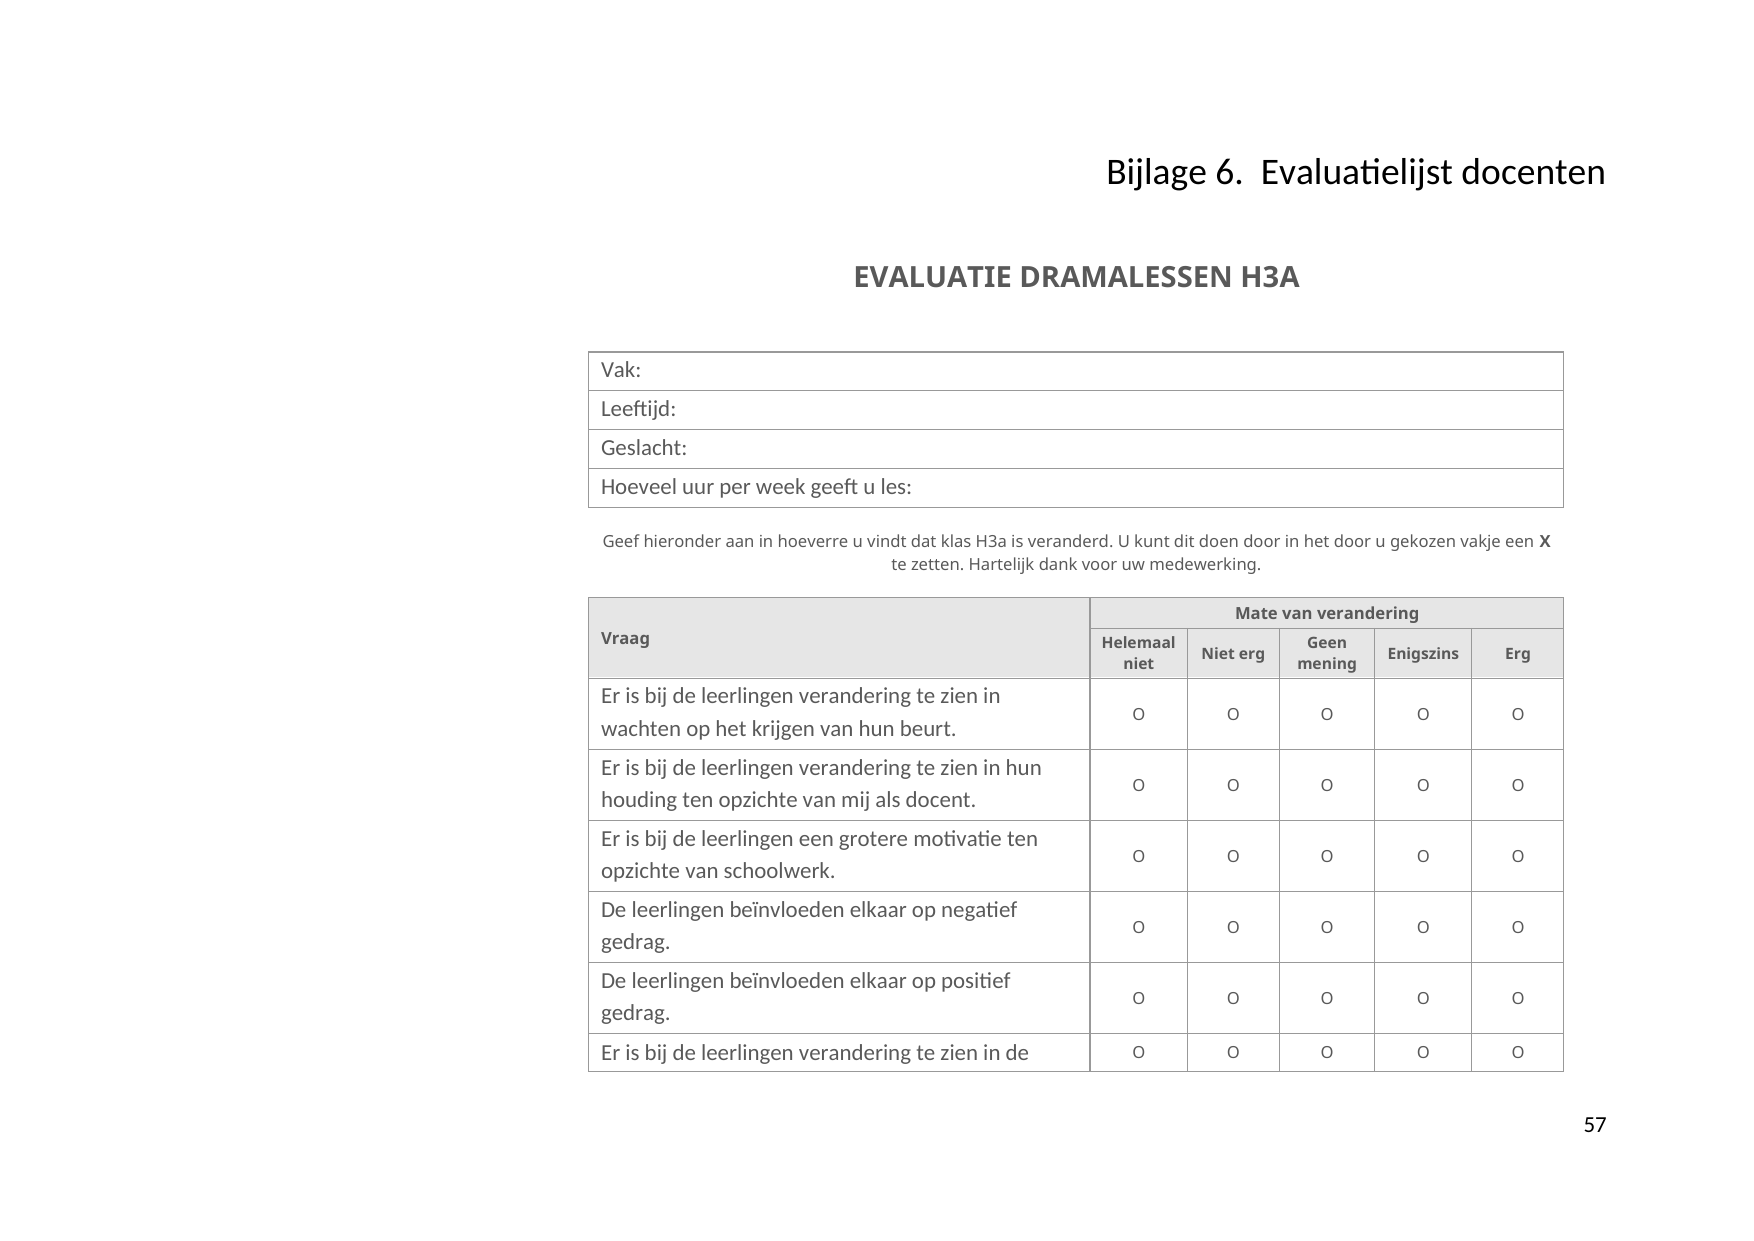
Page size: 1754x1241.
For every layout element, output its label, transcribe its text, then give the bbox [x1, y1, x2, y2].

table_cell O [1375, 892, 1471, 962]
table_cell O [1280, 679, 1374, 748]
table_cell O [1472, 679, 1563, 748]
table_cell O [1188, 679, 1279, 748]
table_cell Er is bij de leerlingen verandering te zien in hun houding ten opzichte van mij als docent. [589, 750, 1089, 820]
table_cell O [1188, 750, 1279, 820]
table_cell O [1280, 821, 1374, 891]
table_cell Er is bij de leerlingen verandering te zien in wachten op het krijgen van hun beurt. [589, 679, 1089, 748]
table_cell Enigszins [1375, 629, 1471, 677]
table_cell O [1375, 750, 1471, 820]
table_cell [589, 1034, 1089, 1071]
table_cell O [1472, 750, 1563, 820]
table_cell Erg [1472, 629, 1563, 677]
table_cell Vak: [589, 353, 1563, 390]
table_cell O [1091, 892, 1187, 962]
table_cell O [1091, 750, 1187, 820]
table_header Evaluatie dramalessen H3a [589, 253, 1564, 351]
table_cell O [1188, 892, 1279, 962]
table_cell O [1280, 750, 1374, 820]
table_cell O [1188, 821, 1279, 891]
table_cell Vraag [589, 598, 1089, 677]
table_cell O [1091, 679, 1187, 748]
table_cell O [1091, 1034, 1187, 1071]
table_cell O [1188, 1034, 1279, 1071]
table_cell O [1375, 679, 1471, 748]
table_cell O [1375, 821, 1471, 891]
table_cell De leerlingen beïnvloeden elkaar op negatief gedrag. [589, 892, 1089, 962]
table_cell Niet erg [1188, 629, 1279, 677]
table_cell Geen mening [1280, 629, 1374, 677]
table_cell O [1280, 1034, 1374, 1071]
table_cell Mate van verandering [1091, 598, 1563, 628]
table_cell O [1472, 892, 1563, 962]
table_cell O [1280, 892, 1374, 962]
table_cell O [1091, 821, 1187, 891]
table_cell O [1472, 821, 1563, 891]
table_cell Hoeveel uur per week geeft u les: [589, 469, 1563, 507]
table_cell O [1375, 1034, 1471, 1071]
table_cell O [1375, 963, 1471, 1033]
table_cell O [1280, 963, 1374, 1033]
table_cell O [1188, 963, 1279, 1033]
table_cell O [1091, 963, 1187, 1033]
table_cell O [1472, 1034, 1563, 1071]
table_cell Helemaal niet [1091, 629, 1187, 677]
text Bijlage 6. Evaluatielijst docenten [546, 148, 1606, 193]
table_cell O [1472, 963, 1563, 1033]
table_cell Geslacht: [589, 430, 1563, 468]
table_cell Er is bij de leerlingen een grotere motivatie ten opzichte van schoolwerk. [589, 821, 1089, 891]
table_cell Geef hieronder aan in hoeverre u vindt dat klas H3a is veranderd. U kunt dit doen door in het door u gekozen vakje een X te zetten. Hartelijk dank voor uw medewerking. [589, 508, 1564, 597]
table_cell De leerlingen beïnvloeden elkaar op positief gedrag. [589, 963, 1089, 1033]
table_cell Leeftijd: [589, 391, 1563, 429]
